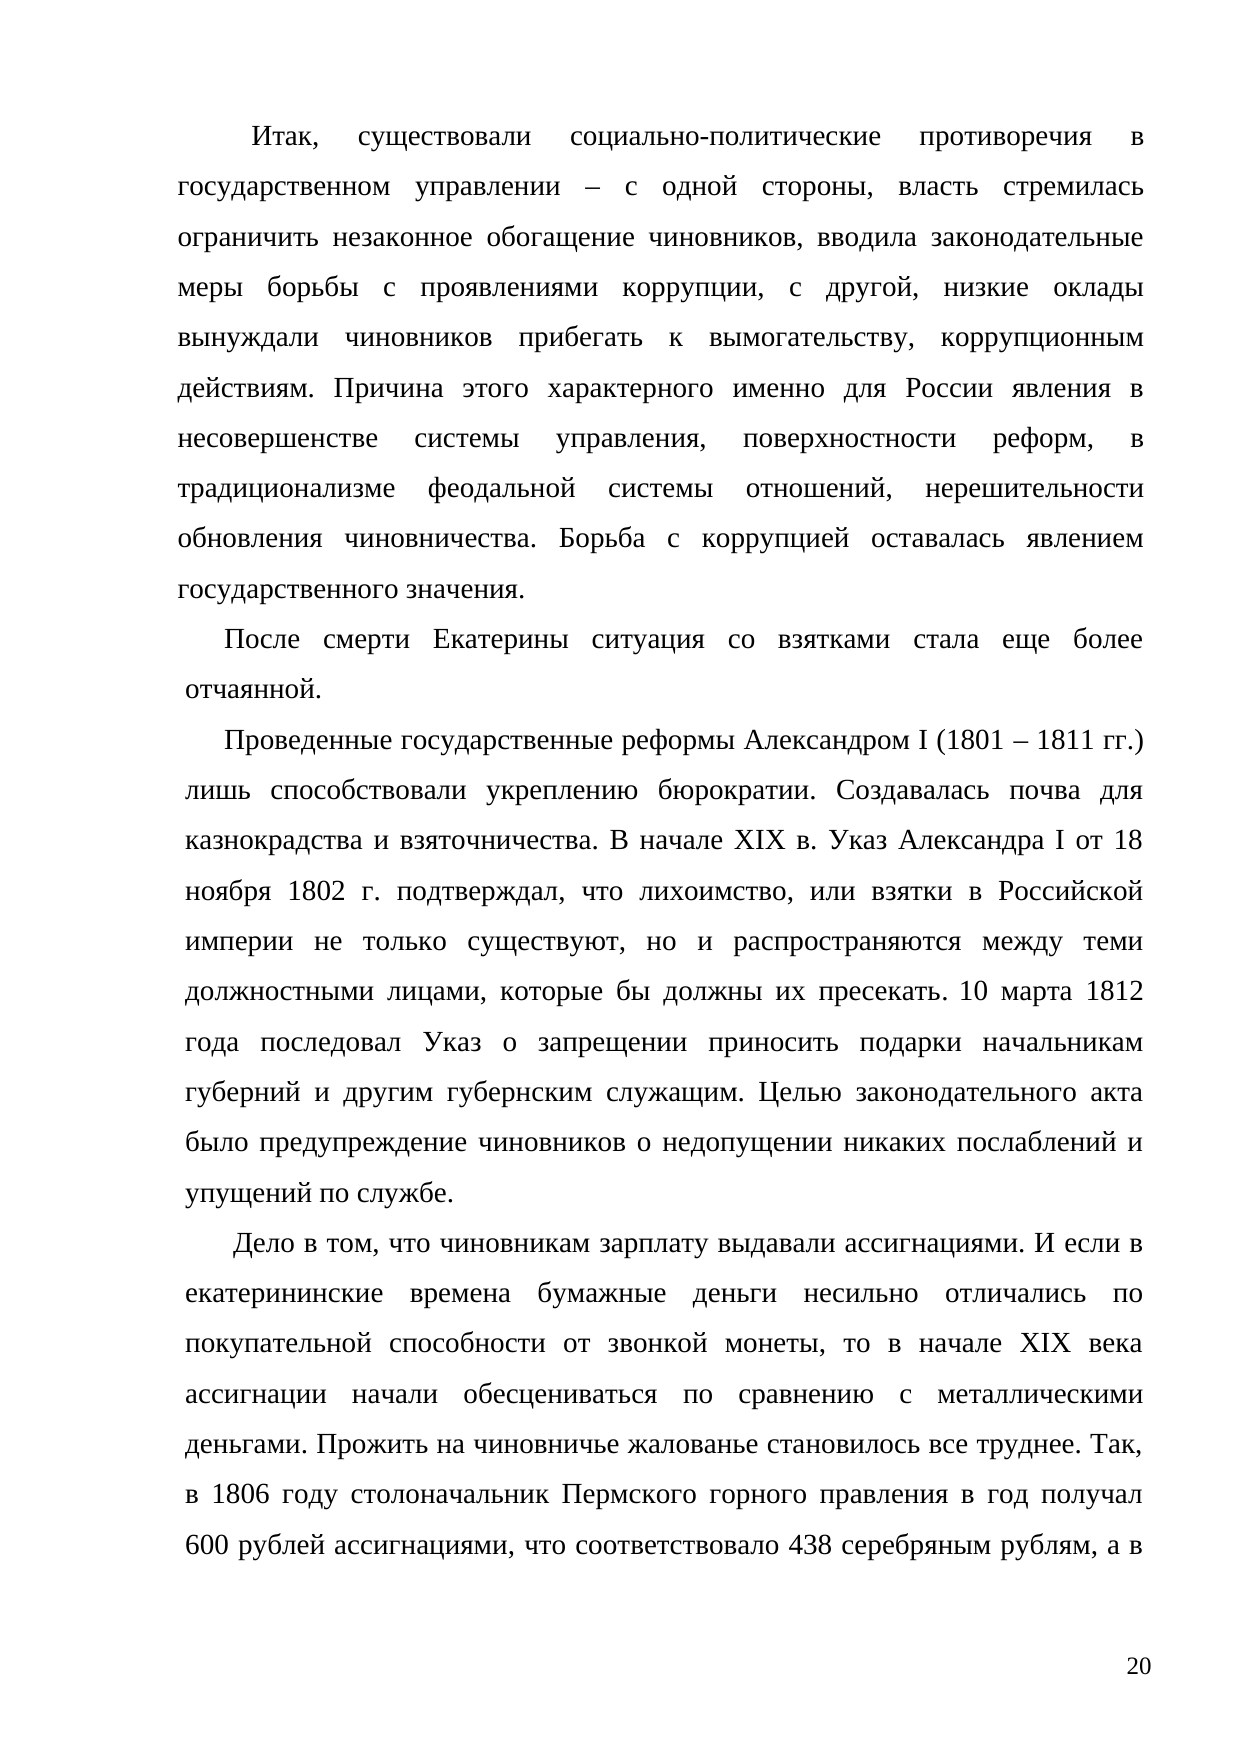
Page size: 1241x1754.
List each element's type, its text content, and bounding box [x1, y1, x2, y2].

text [185, 1225, 1144, 1560]
text Итак, существовали социально-политические противоречия в государственном управлении – с одной стороны, власть стремилась ограничить незаконное обогащение чиновников, вводила законодательные меры борьбы с проявлениями коррупции, с другой, низкие оклады вынуждали чиновников прибегать к вымогательству, коррупционным действиям. Причина этого характерного именно для России явления в несовершенстве системы управления, поверхностности реформ, в традиционализме феодальной системы отношений, нерешительности обновления чиновничества. Борьба с коррупцией оставалась явлением государственного значения. [177, 118, 1145, 604]
text После смерти Екатерины ситуация со взятками стала еще более отчаянной. [185, 621, 1144, 705]
text Проведенные государственные реформы Александром I (1801 – 1811 гг.) лишь способствовали укреплению бюрократии. Создавалась почва для казнокрадства и взяточничества. В начале XIX в. Указ Александра I от 18 ноября . подтверждал, что лихоимство, или взятки в Российской империи не только существуют, но и распространяются между теми должностными лицами, которые бы должны их пресекать. 10 марта 1812 года последовал Указ о запрещении приносить подарки начальникам губерний и другим губернским служащим. Целью законодательного акта было предупреждение чиновников о недопущении никаких послаблений и упущений по службе. [185, 722, 1144, 1208]
